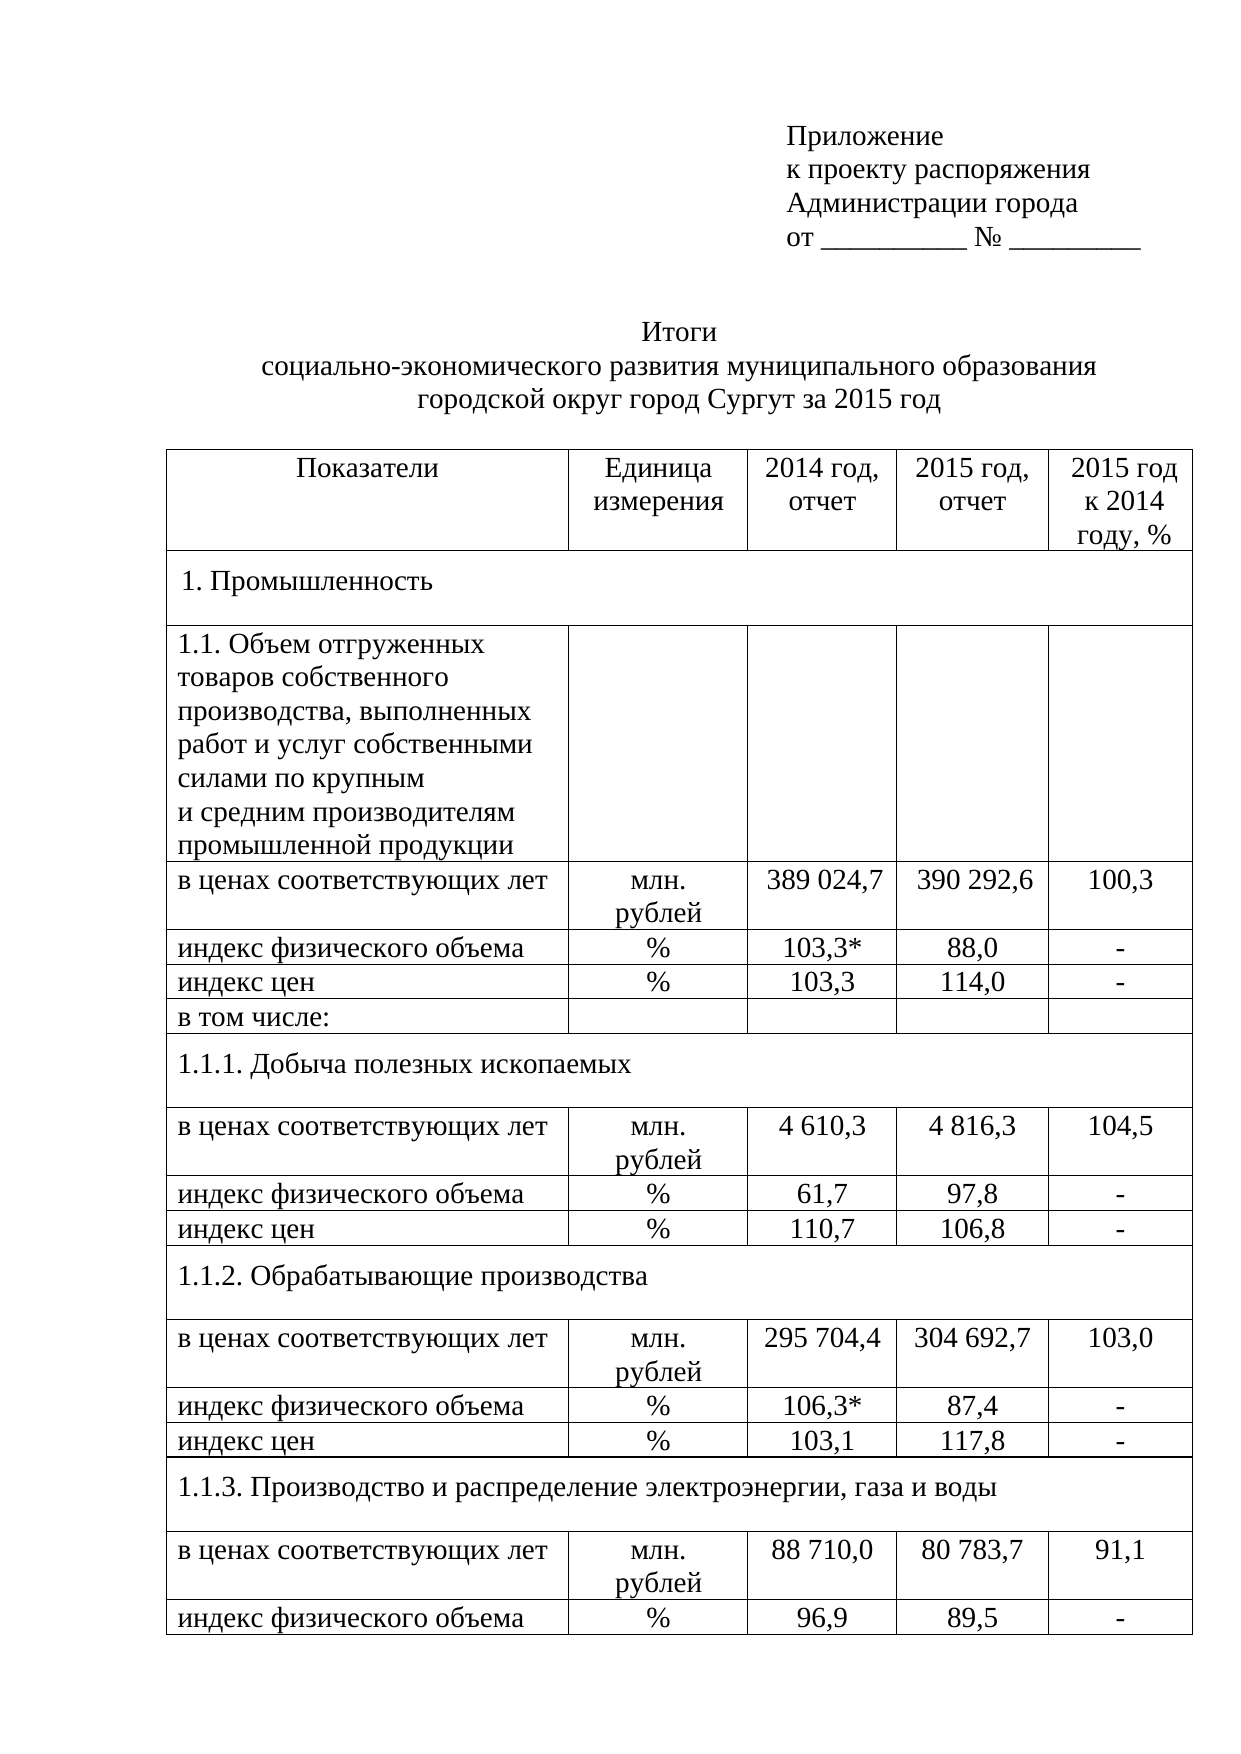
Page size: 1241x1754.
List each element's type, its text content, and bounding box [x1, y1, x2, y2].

table_cell 103,0 [1049, 1320, 1192, 1387]
table_cell 103,3 [748, 965, 896, 998]
table_cell 1.1.2. Обрабатывающие производства [167, 1246, 1192, 1319]
text Итоги [177, 314, 1181, 348]
table_cell 117,8 [897, 1423, 1048, 1456]
table_header 2015 год к 2014 году, % [1049, 450, 1192, 550]
table_cell 104,5 [1049, 1108, 1192, 1175]
table_cell - [1049, 1423, 1192, 1456]
table_cell [897, 626, 1048, 861]
text городской округ город Сургут за 2015 год [177, 382, 1181, 415]
table_cell 91,1 [1049, 1532, 1192, 1599]
table_cell - [1049, 930, 1192, 963]
table_cell [748, 999, 896, 1033]
table_cell - [1049, 1600, 1192, 1634]
table_header 2015 год, отчет [897, 450, 1048, 550]
table_cell 114,0 [897, 965, 1048, 998]
table_cell в ценах соответствующих лет [167, 1108, 568, 1175]
table_cell индекс цен [167, 965, 568, 998]
table_cell 295 704,4 [748, 1320, 896, 1387]
table_cell 89,5 [897, 1600, 1048, 1634]
table_cell млн. рублей [569, 1320, 747, 1387]
table_cell % [569, 1211, 747, 1244]
table_cell 88 710,0 [748, 1532, 896, 1599]
table_cell индекс физического объема [167, 1388, 568, 1422]
table_cell 1. Промышленность [167, 551, 1192, 625]
table_cell % [569, 965, 747, 998]
table_cell млн. рублей [569, 1532, 747, 1599]
text от __________ № _________ [786, 219, 1181, 252]
table_cell % [569, 1600, 747, 1634]
text Приложение [786, 118, 1181, 152]
table_cell [569, 999, 747, 1033]
table_cell 304 692,7 [897, 1320, 1048, 1387]
table_cell 4 816,3 [897, 1108, 1048, 1175]
table_cell 1.1.3. Производство и распределение электроэнергии, газа и воды [167, 1458, 1192, 1531]
table_cell [748, 626, 896, 861]
table_cell [897, 999, 1048, 1033]
table_cell - [1049, 1211, 1192, 1244]
table_cell в ценах соответствующих лет [167, 1320, 568, 1387]
table_cell [1049, 999, 1192, 1033]
table_cell млн. рублей [569, 1108, 747, 1175]
table_cell - [1049, 1176, 1192, 1210]
table_cell 103,1 [748, 1423, 896, 1456]
table_cell 1.1. Объем отгруженных товаров собственного производства, выполненных работ и услуг собственными силами по крупным и средним производителям промышленной продукции [167, 626, 568, 861]
table_cell 106,3* [748, 1388, 896, 1422]
table_cell индекс цен [167, 1423, 568, 1456]
table_cell % [569, 1176, 747, 1210]
text социально-экономического развития муниципального образования [177, 348, 1181, 382]
table_cell 103,3* [748, 930, 896, 963]
table_cell 110,7 [748, 1211, 896, 1244]
table_cell 100,3 [1049, 862, 1192, 929]
table_cell в ценах соответствующих лет [167, 1532, 568, 1599]
table_cell % [569, 1388, 747, 1422]
table_cell % [569, 930, 747, 963]
table_cell в ценах соответствующих лет [167, 862, 568, 929]
table_header Показатели [167, 450, 568, 550]
text Администрации города [786, 185, 1181, 219]
table_header 2014 год, отчет [748, 450, 896, 550]
table_cell 389 024,7 [748, 862, 896, 929]
table_cell индекс физического объема [167, 1176, 568, 1210]
table_cell 4 610,3 [748, 1108, 896, 1175]
table_cell [1049, 626, 1192, 861]
table_cell 87,4 [897, 1388, 1048, 1422]
table_header Единица измерения [569, 450, 747, 550]
table_cell 96,9 [748, 1600, 896, 1634]
table_cell индекс цен [167, 1211, 568, 1244]
text к проекту распоряжения [786, 152, 1181, 185]
table_cell 88,0 [897, 930, 1048, 963]
table_cell [569, 626, 747, 861]
table_cell 106,8 [897, 1211, 1048, 1244]
table_cell в том числе: [167, 999, 568, 1033]
table_cell индекс физического объема [167, 930, 568, 963]
table_cell - [1049, 965, 1192, 998]
table_cell 97,8 [897, 1176, 1048, 1210]
table_cell % [569, 1423, 747, 1456]
table_cell - [1049, 1388, 1192, 1422]
table_cell млн. рублей [569, 862, 747, 929]
table_cell 1.1.1. Добыча полезных ископаемых [167, 1034, 1192, 1107]
table_cell 61,7 [748, 1176, 896, 1210]
table_cell 390 292,6 [897, 862, 1048, 929]
table_cell индекс физического объема [167, 1600, 568, 1634]
table_cell 80 783,7 [897, 1532, 1048, 1599]
